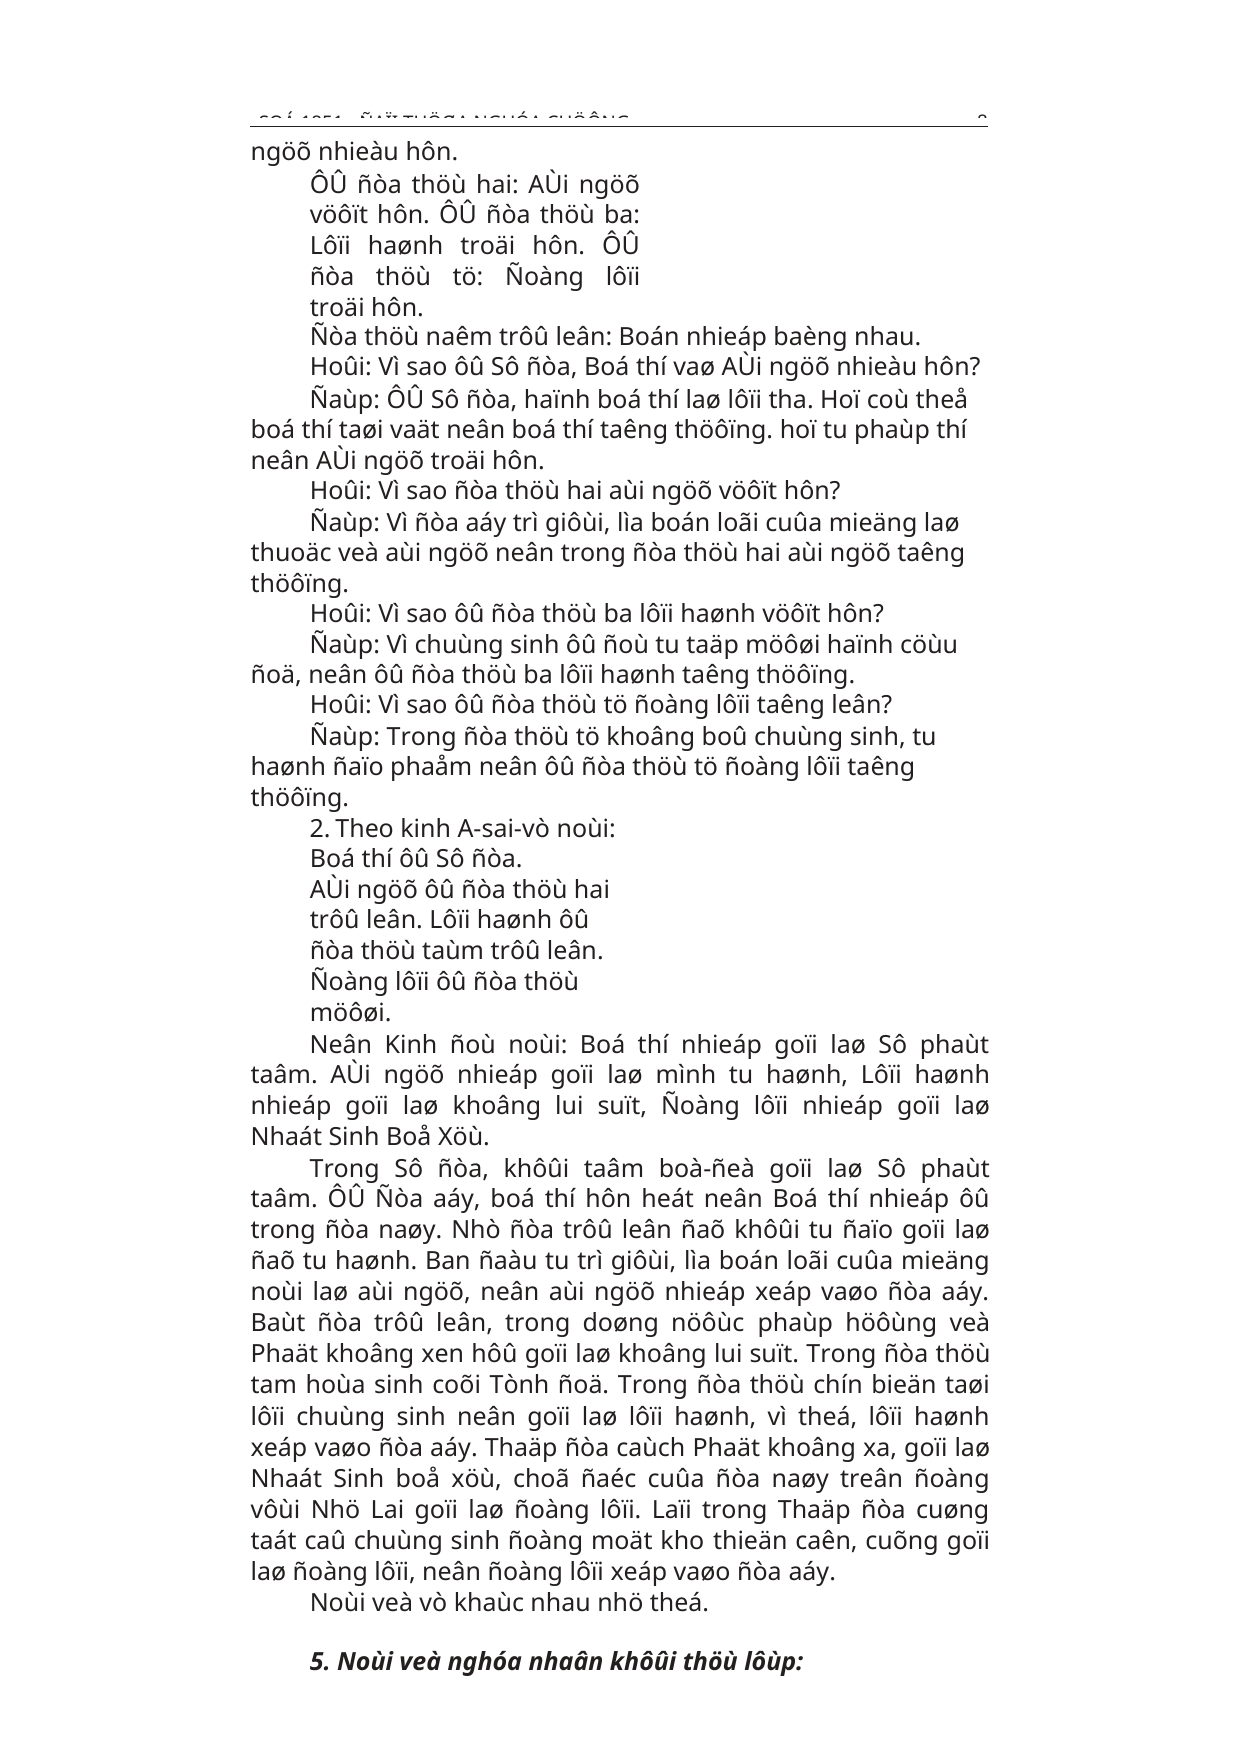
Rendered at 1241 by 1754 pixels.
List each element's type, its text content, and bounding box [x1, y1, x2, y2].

text Boá thí ôû Sô ñòa. [309, 843, 1065, 873]
text Ñaùp: Vì ñòa aáy trì giôùi, lìa boán loãi cuûa mieäng laø thuoäc veà aùi ngöõ neân trong ñòa thöù hai aùi ngöõ taêng thöôïng. [250, 506, 989, 599]
text Trong Sô ñòa, khôûi taâm boà-ñeà goïi laø Sô phaùt taâm. ÔÛ Ñòa aáy, boá thí hôn heát neân Boá thí nhieáp ôû trong ñòa naøy. Nhò ñòa trôû leân ñaõ khôûi tu ñaïo goïi laø ñaõ tu haønh. Ban ñaàu tu trì giôùi, lìa boán loãi cuûa mieäng noùi laø aùi ngöõ, neân aùi ngöõ nhieáp xeáp vaøo ñòa aáy. Baùt ñòa trôû leân, trong doøng nöôùc phaùp höôùng veà Phaät khoâng xen hôû goïi laø khoâng lui suït. Trong ñòa thöù tam hoùa sinh coõi Tònh ñoä. Trong ñòa thöù chín bieän taøi lôïi chuùng sinh neân goïi laø lôïi haønh, vì theá, lôïi haønh xeáp vaøo ñòa aáy. Thaäp ñòa caùch Phaät khoâng xa, goïi laø Nhaát Sinh boå xöù, choã ñaéc cuûa ñòa naøy treân ñoàng vôùi Nhö Lai goïi laø ñoàng lôïi. Laïi trong Thaäp ñòa cuøng taát caû chuùng sinh ñoàng moät kho thieän caên, cuõng goïi laø ñoàng lôïi, neân ñoàng lôïi xeáp vaøo ñòa aáy. [250, 1153, 990, 1587]
text Ñòa thöù naêm trôû leân: Boán nhieáp baèng nhau. [309, 323, 1065, 351]
text Hoûi: Vì sao ôû ñòa thöù tö ñoàng lôïi taêng leân? [309, 691, 1065, 720]
list Theo kinh A-sai-vò noùi: [309, 814, 1065, 843]
text ÔÛ ñòa thöù hai: AÙi ngöõ vöôït hôn. ÔÛ ñòa thöù ba: Lôïi haønh troäi hôn. ÔÛ ñòa thöù tö: Ñoàng lôïi troäi hôn. [309, 168, 640, 323]
text Neân Kinh ñoù noùi: Boá thí nhieáp goïi laø Sô phaùt taâm. AÙi ngöõ nhieáp goïi laø mình tu haønh, Lôïi haønh nhieáp goïi laø khoâng lui suït, Ñoàng lôïi nhieáp goïi laø Nhaát Sinh Boå Xöù. [250, 1029, 990, 1153]
text AÙi ngöõ ôû ñòa thöù hai trôû leân. Lôïi haønh ôû ñòa thöù taùm trôû leân. Ñoàng lôïi ôû ñòa thöù möôøi. [309, 874, 632, 1029]
text Hoûi: Vì sao ñòa thöù hai aùi ngöõ vöôït hôn? [309, 476, 1065, 505]
text ngöõ nhieàu hôn. [250, 134, 1065, 167]
subtitle 5. Noùi veà nghóa nhaân khôûi thöù lôùp: [309, 1644, 1065, 1678]
text Ñaùp: Trong ñòa thöù tö khoâng boû chuùng sinh, tu haønh ñaïo phaåm neân ôû ñòa thöù tö ñoàng lôïi taêng thöôïng. [250, 721, 989, 814]
text Ñaùp: Vì chuùng sinh ôû ñoù tu taäp möôøi haïnh cöùu ñoä, neân ôû ñòa thöù ba lôïi haønh taêng thöôïng. [250, 629, 989, 691]
text Ñaùp: ÔÛ Sô ñòa, haïnh boá thí laø lôïi tha. Hoï coù theå boá thí taøi vaät neân boá thí taêng thöôïng. hoï tu phaùp thí neân AÙi ngöõ troäi hôn. [250, 383, 989, 476]
text Hoûi: Vì sao ôû Sô ñòa, Boá thí vaø AÙi ngöõ nhieàu hôn? [309, 351, 1065, 382]
text Noùi veà vò khaùc nhau nhö theá. [309, 1587, 1065, 1617]
text Hoûi: Vì sao ôû ñòa thöù ba lôïi haønh vöôït hôn? [309, 599, 1065, 628]
